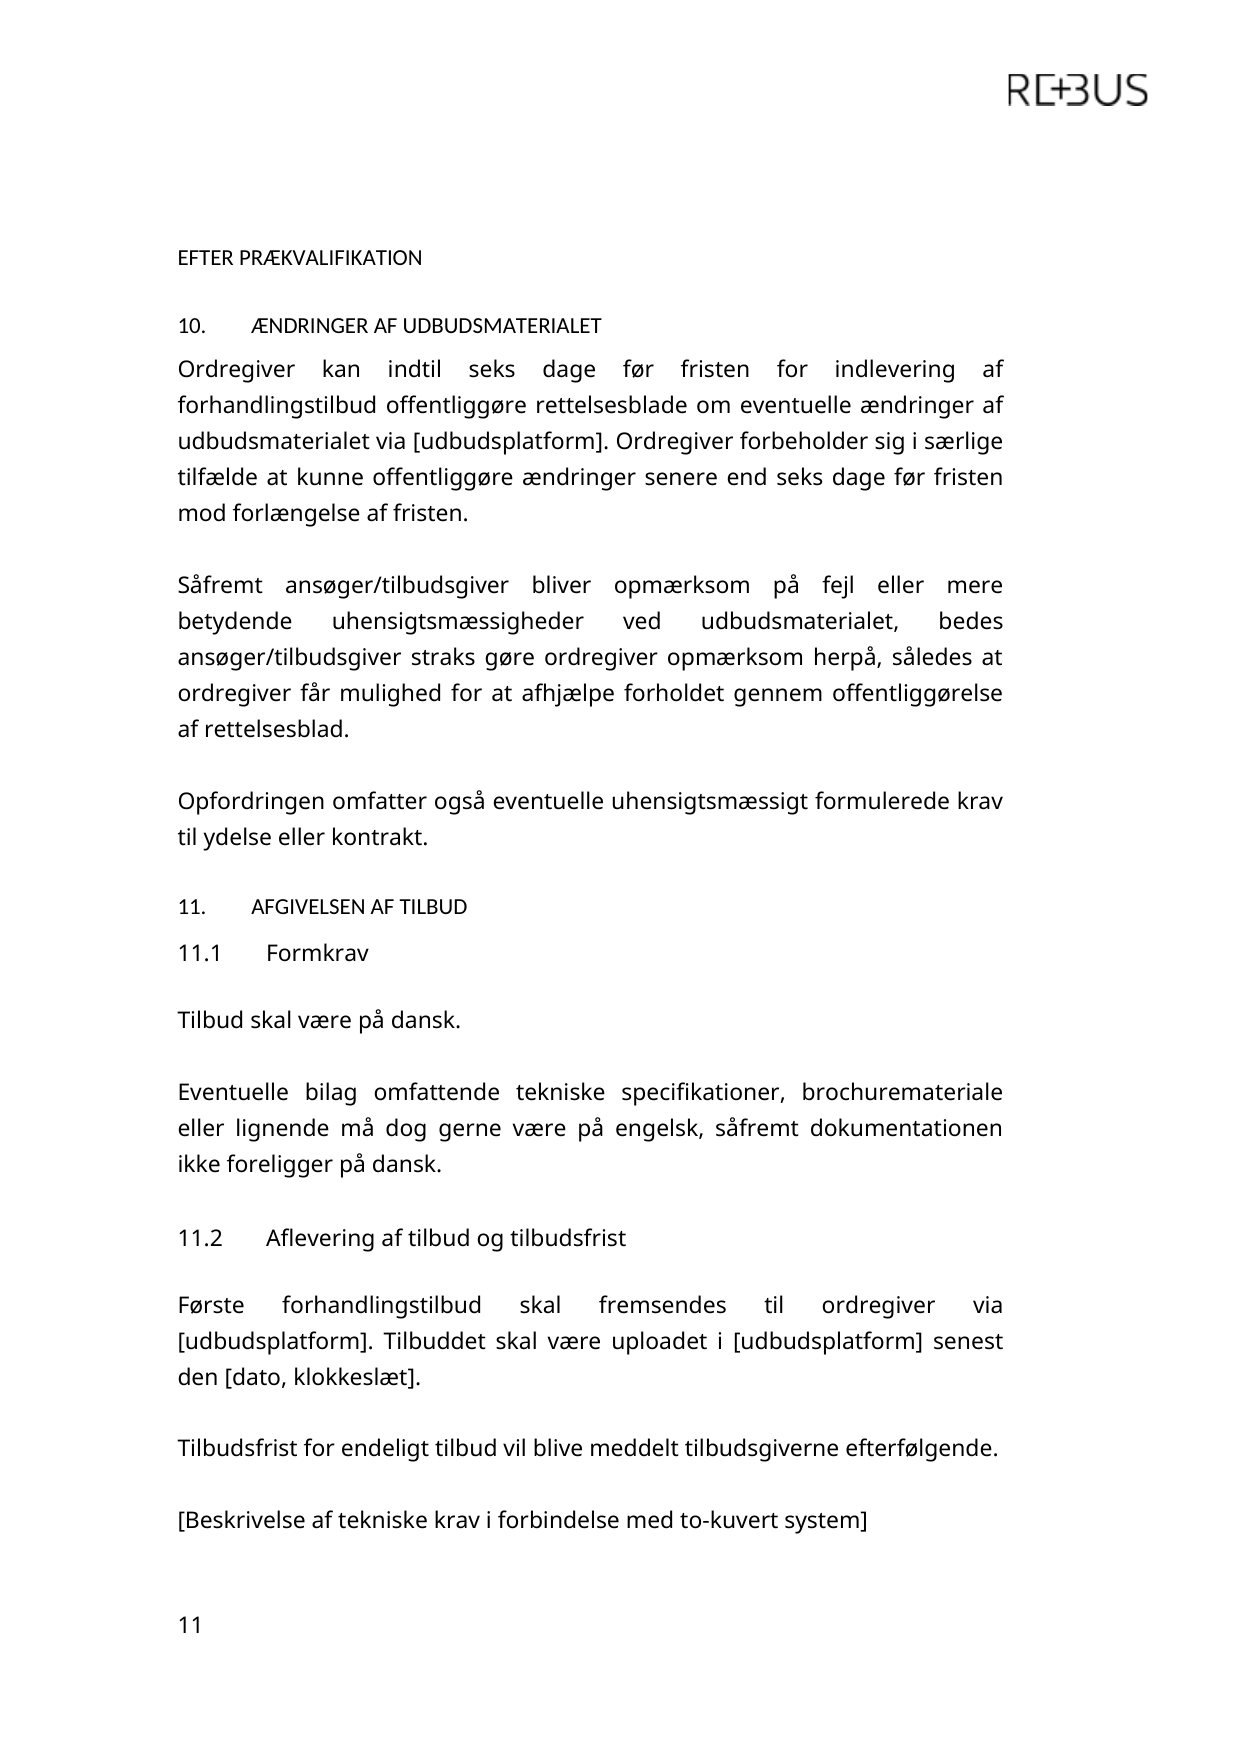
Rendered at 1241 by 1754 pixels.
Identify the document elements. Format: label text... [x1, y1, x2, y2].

text EFTER PRÆKVALIFIKATION [177, 243, 1004, 271]
text [Beskrivelse af tekniske krav i forbindelse med to-kuvert system] [177, 1504, 1004, 1536]
subtitle Ændringer af udbudsmaterialet [177, 311, 1004, 339]
text Såfremt ansøger/tilbudsgiver bliver opmærksom på fejl eller mere betydende uhensigtsmæssigheder ved udbudsmaterialet, bedes ansøger/tilbudsgiver straks gøre ordregiver opmærksom herpå, således at ordregiver får mulighed for at afhjælpe forholdet gennem offentliggørelse af rettelsesblad. [177, 569, 1004, 744]
subtitle Afgivelsen af Tilbud [177, 892, 1004, 921]
subtitle Aflevering af tilbud og tilbudsfrist [177, 1219, 1004, 1253]
picture [1008, 74, 1148, 106]
text Eventuelle bilag omfattende tekniske specifikationer, brochuremateriale eller lignende må dog gerne være på engelsk, såfremt dokumentationen ikke foreligger på dansk. [177, 1076, 1004, 1179]
text Ordregiver kan indtil seks dage før fristen for indlevering af forhandlingstilbud offentliggøre rettelsesblade om eventuelle ændringer af udbudsmaterialet via [udbudsplatform]. Ordregiver forbeholder sig i særlige tilfælde at kunne offentliggøre ændringer senere end seks dage før fristen mod forlængelse af fristen. [177, 353, 1004, 528]
text Opfordringen omfatter også eventuelle uhensigtsmæssigt formulerede krav til ydelse eller kontrakt. [177, 785, 1004, 852]
subtitle Formkrav [177, 934, 1004, 968]
text Tilbud skal være på dansk. [177, 1004, 1004, 1035]
text Første forhandlingstilbud skal fremsendes til ordregiver via [udbudsplatform]. Tilbuddet skal være uploadet i [udbudsplatform] senest den [dato, klokkeslæt]. [177, 1289, 1004, 1392]
text Tilbudsfrist for endeligt tilbud vil blive meddelt tilbudsgiverne efterfølgende. [177, 1432, 1004, 1464]
